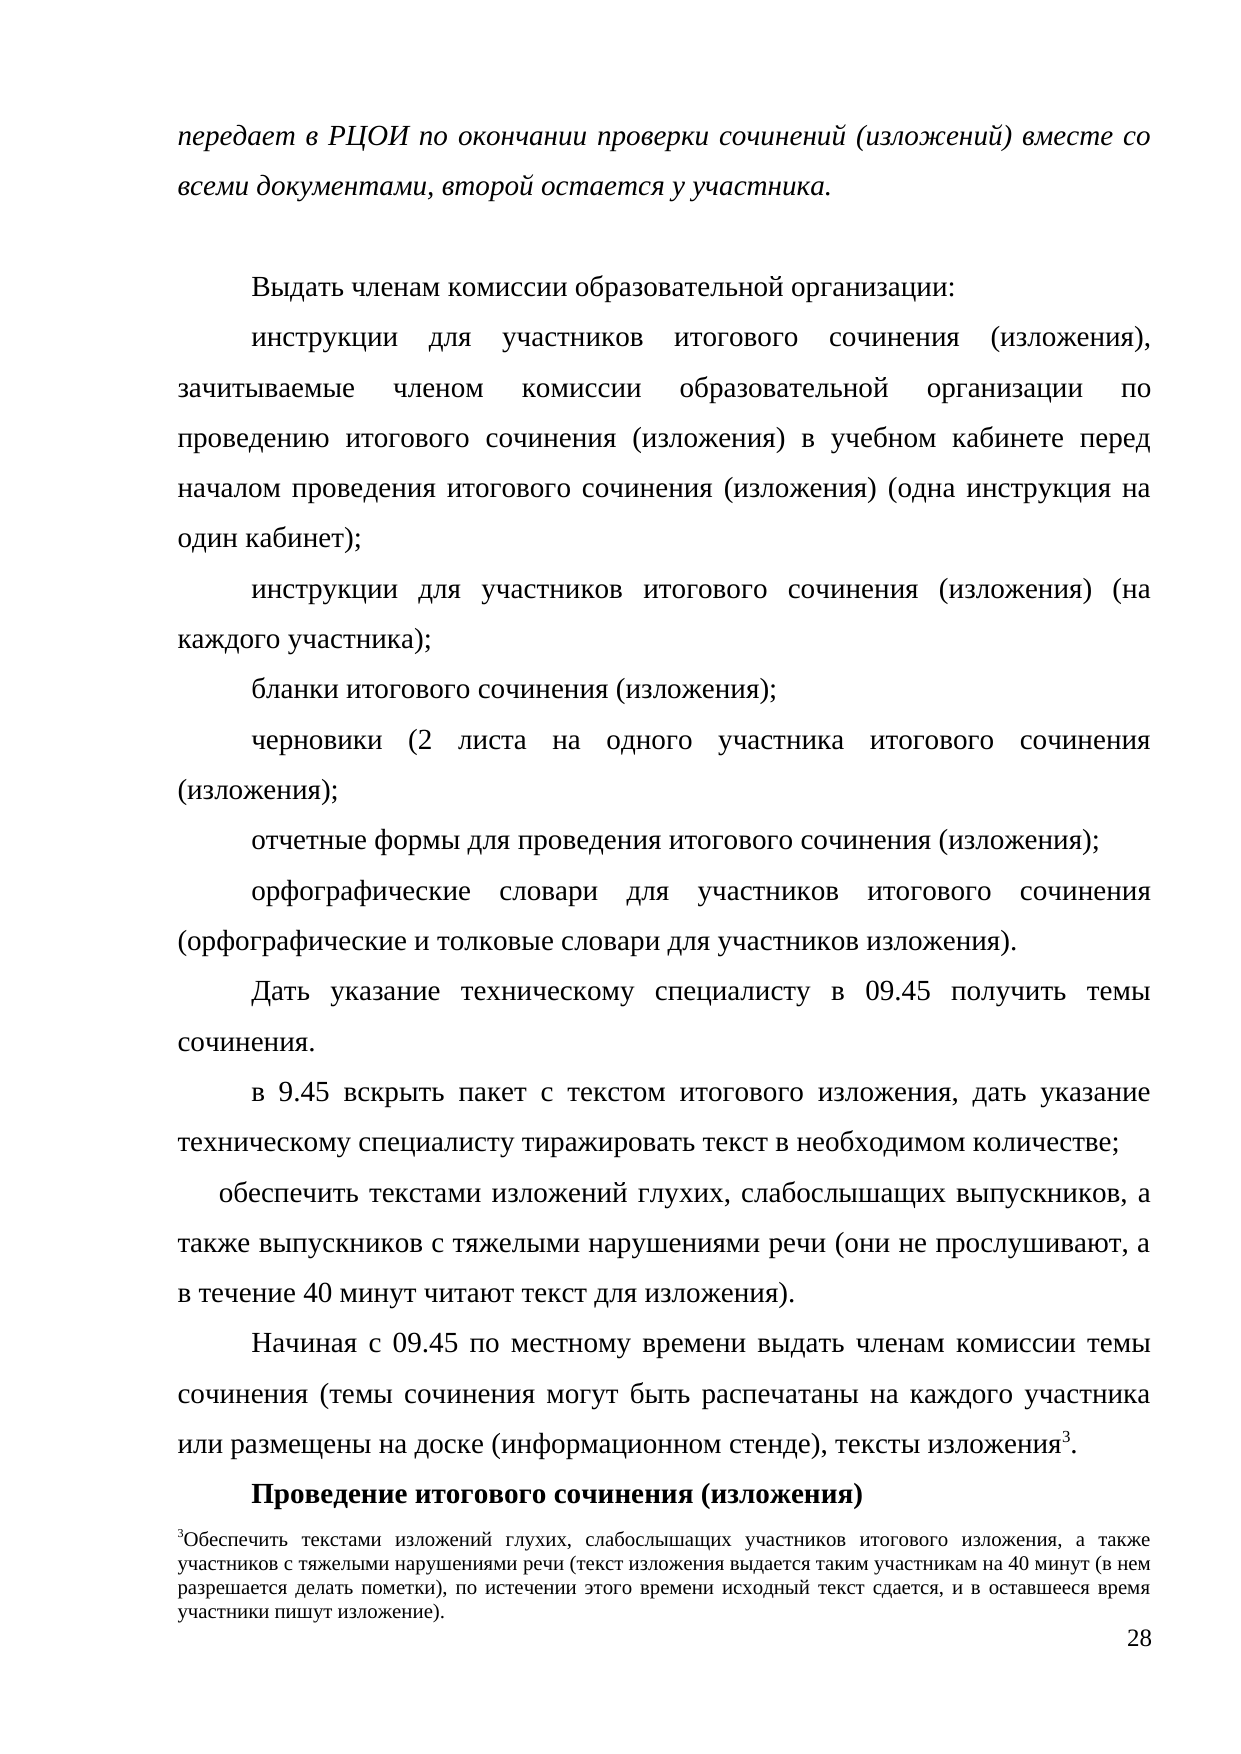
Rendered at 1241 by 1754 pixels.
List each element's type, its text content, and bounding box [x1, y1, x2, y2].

text орфографические словари для участников итогового сочинения (орфографические и толковые словари для участников изложения). [177, 873, 1152, 957]
text бланки итогового сочинения (изложения); [177, 672, 1152, 705]
text инструкции для участников итогового сочинения (изложения), зачитываемые членом комиссии образовательной организации по проведению итогового сочинения (изложения) в учебном кабинете перед началом проведения итогового сочинения (изложения) (одна инструкция на один кабинет); [177, 319, 1152, 554]
text Начиная с 09.45 по местному времени выдать членам комиссии темы сочинения (темы сочинения могут быть распечатаны на каждого участника или размещены на доске (информационном стенде), тексты изложения. [177, 1326, 1152, 1460]
text инструкции для участников итогового сочинения (изложения) (на каждого участника); [177, 571, 1152, 655]
text отчетные формы для проведения итогового сочинения (изложения); [177, 822, 1152, 856]
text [177, 118, 1152, 202]
text черновики (2 листа на одного участника итогового сочинения (изложения); [177, 722, 1152, 806]
text Дать указание техническому специалисту в 09.45 получить темы сочинения. [177, 973, 1152, 1057]
text Выдать членам комиссии образовательной организации: [177, 269, 1152, 303]
text в 9.45 вскрыть пакет с текстом итогового изложения, дать указание техническому специалисту тиражировать текст в необходимом количестве; [177, 1074, 1152, 1158]
text Проведение итогового сочинения (изложения) [177, 1477, 1152, 1510]
text обеспечить текстами изложений глухих, слабослышащих выпускников, а также выпускников с тяжелыми нарушениями речи (они не прослушивают, а в течение 40 минут читают текст для изложения). [177, 1175, 1152, 1309]
